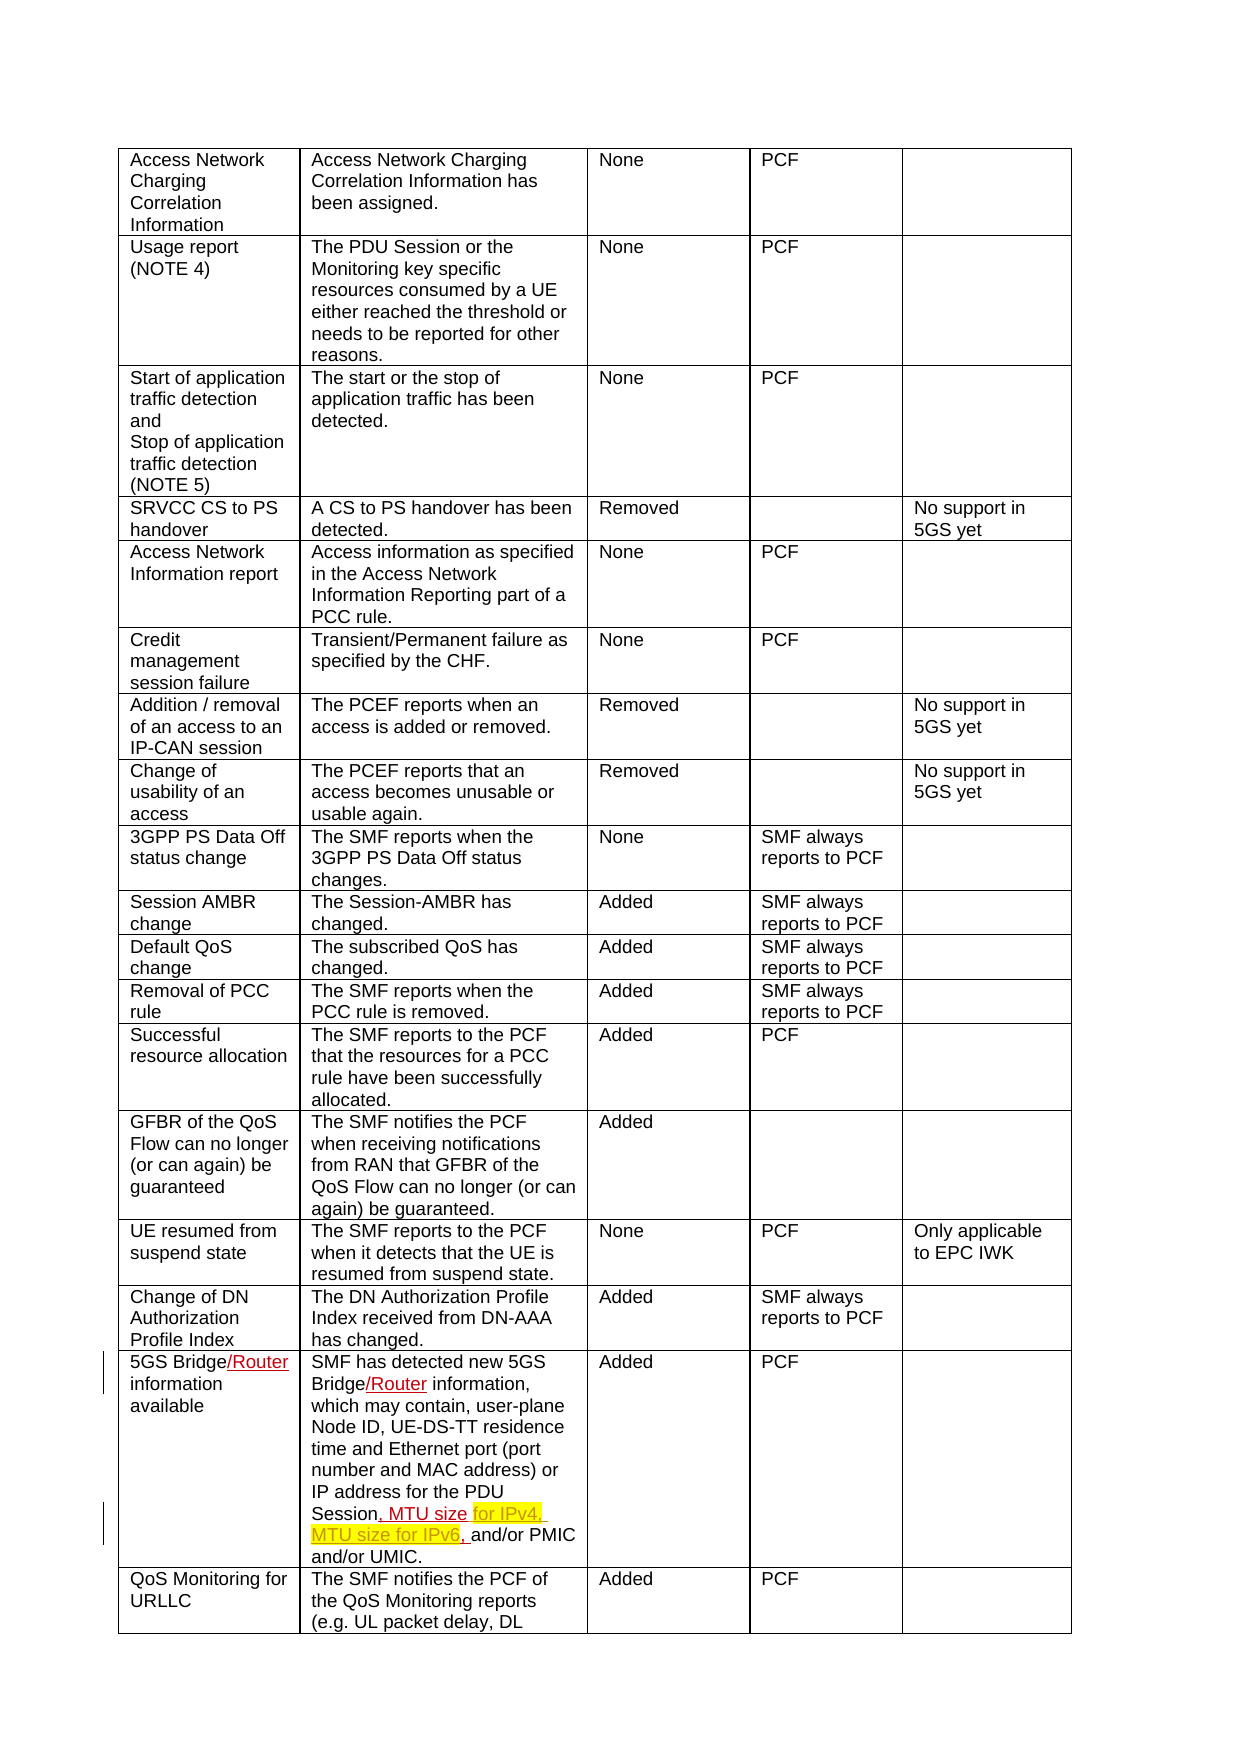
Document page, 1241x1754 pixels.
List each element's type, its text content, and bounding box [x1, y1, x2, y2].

table_cell [903, 980, 1071, 1023]
table_cell [903, 1111, 1071, 1219]
table_cell Access Network Information report [119, 541, 299, 627]
table_cell Added [588, 891, 749, 934]
table_cell PCF [751, 1568, 902, 1633]
table_cell SMF always reports to PCF [751, 980, 902, 1023]
table_cell [751, 760, 902, 824]
table_cell The DN Authorization Profile Index received from DN-AAA has changed. [301, 1286, 587, 1350]
table_cell Added [588, 1351, 749, 1567]
table_cell The SMF reports when the PCC rule is removed. [301, 980, 587, 1023]
table_cell The Session-AMBR has changed. [301, 891, 587, 934]
table_cell PCF [751, 541, 902, 627]
table_cell The SMF reports to the PCF that the resources for a PCC rule have been successfully allocated. [301, 1024, 587, 1110]
table_cell Removed [588, 760, 749, 824]
table_cell Only applicable to EPC IWK [903, 1220, 1071, 1284]
table_cell SMF always reports to PCF [751, 1286, 902, 1350]
table_cell Transient/Permanent failure as specified by the CHF. [301, 628, 587, 693]
table_cell Credit management session failure [119, 628, 299, 693]
table_cell Added [588, 935, 749, 978]
table_cell [751, 497, 902, 540]
table_cell Change of usability of an access [119, 760, 299, 824]
table_cell No support in 5GS yet [903, 760, 1071, 824]
table_cell SRVCC CS to PS handover [119, 497, 299, 540]
table_cell None [588, 366, 749, 496]
table_cell Added [588, 980, 749, 1023]
table_cell SMF has detected new 5GS Bridge information, which may contain, user-plane Node ID, UE-DS-TT residence time and Ethernet port (port number and MAC address) or IP address for the PDU Sessionand/or PMIC and/or UMIC. [301, 1351, 587, 1567]
table_cell Addition / removal of an access to an IP-CAN session [119, 694, 299, 759]
table_cell No support in 5GS yet [903, 497, 1071, 540]
table_cell 5GS Bridge information available [119, 1351, 299, 1567]
table_cell The start or the stop of application traffic has been detected. [301, 366, 587, 496]
table_cell None [588, 1220, 749, 1284]
table_cell PCF [751, 1024, 902, 1110]
table_cell Start of application traffic detection and Stop of application traffic detection (NOTE 5) [119, 366, 299, 496]
table_cell [903, 1568, 1071, 1633]
table_cell PCF [751, 366, 902, 496]
table_cell Successful resource allocation [119, 1024, 299, 1110]
table_cell The PCEF reports when an access is added or removed. [301, 694, 587, 759]
table_cell PCF [751, 628, 902, 693]
table_cell [903, 935, 1071, 978]
table_cell SMF always reports to PCF [751, 891, 902, 934]
table_cell PCF [751, 149, 902, 235]
table_cell Added [588, 1024, 749, 1110]
table_cell PCF [751, 236, 902, 365]
table_cell [903, 1286, 1071, 1350]
table_cell None [588, 236, 749, 365]
table_cell Removed [588, 694, 749, 759]
table_cell [903, 1351, 1071, 1567]
table_cell SMF always reports to PCF [751, 826, 902, 890]
table_cell No support in 5GS yet [903, 694, 1071, 759]
table_cell Usage report (NOTE 4) [119, 236, 299, 365]
table_cell The SMF notifies the PCF when receiving notifications from RAN that GFBR of the QoS Flow can no longer (or can again) be guaranteed. [301, 1111, 587, 1219]
table_cell Added [588, 1111, 749, 1219]
table_cell UE resumed from suspend state [119, 1220, 299, 1284]
table_cell [903, 366, 1071, 496]
table_cell 3GPP PS Data Off status change [119, 826, 299, 890]
table_cell [903, 541, 1071, 627]
table_cell PCF [751, 1351, 902, 1567]
table_cell The SMF reports when the 3GPP PS Data Off status changes. [301, 826, 587, 890]
table_cell [903, 891, 1071, 934]
table_cell None [588, 826, 749, 890]
table_cell Access information as specified in the Access Network Information Reporting part of a PCC rule. [301, 541, 587, 627]
table_cell None [588, 541, 749, 627]
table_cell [119, 1568, 299, 1633]
table_cell Session AMBR change [119, 891, 299, 934]
table_cell Added [588, 1568, 749, 1633]
table_cell The subscribed QoS has changed. [301, 935, 587, 978]
table_cell The SMF reports to the PCF when it detects that the UE is resumed from suspend state. [301, 1220, 587, 1284]
table_cell A CS to PS handover has been detected. [301, 497, 587, 540]
table_cell Access Network Charging Correlation Information [119, 149, 299, 235]
table_cell Removal of PCC rule [119, 980, 299, 1023]
table_cell [903, 236, 1071, 365]
table_cell [751, 694, 902, 759]
table_cell Added [588, 1286, 749, 1350]
table_cell Access Network Charging Correlation Information has been assigned. [301, 149, 587, 235]
table_cell SMF always reports to PCF [751, 935, 902, 978]
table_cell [301, 1568, 587, 1633]
table_cell None [588, 628, 749, 693]
table_cell Removed [588, 497, 749, 540]
table_cell The PCEF reports that an access becomes unusable or usable again. [301, 760, 587, 824]
table_cell None [588, 149, 749, 235]
table_cell PCF [751, 1220, 902, 1284]
table_cell [903, 826, 1071, 890]
table_cell The PDU Session or the Monitoring key specific resources consumed by a UE either reached the threshold or needs to be reported for other reasons. [301, 236, 587, 365]
table_cell [903, 1024, 1071, 1110]
table_cell GFBR of the QoS Flow can no longer (or can again) be guaranteed [119, 1111, 299, 1219]
table_cell Default QoS change [119, 935, 299, 978]
table_cell [903, 628, 1071, 693]
table_cell Change of DN Authorization Profile Index [119, 1286, 299, 1350]
table_cell [751, 1111, 902, 1219]
table_cell [903, 149, 1071, 235]
